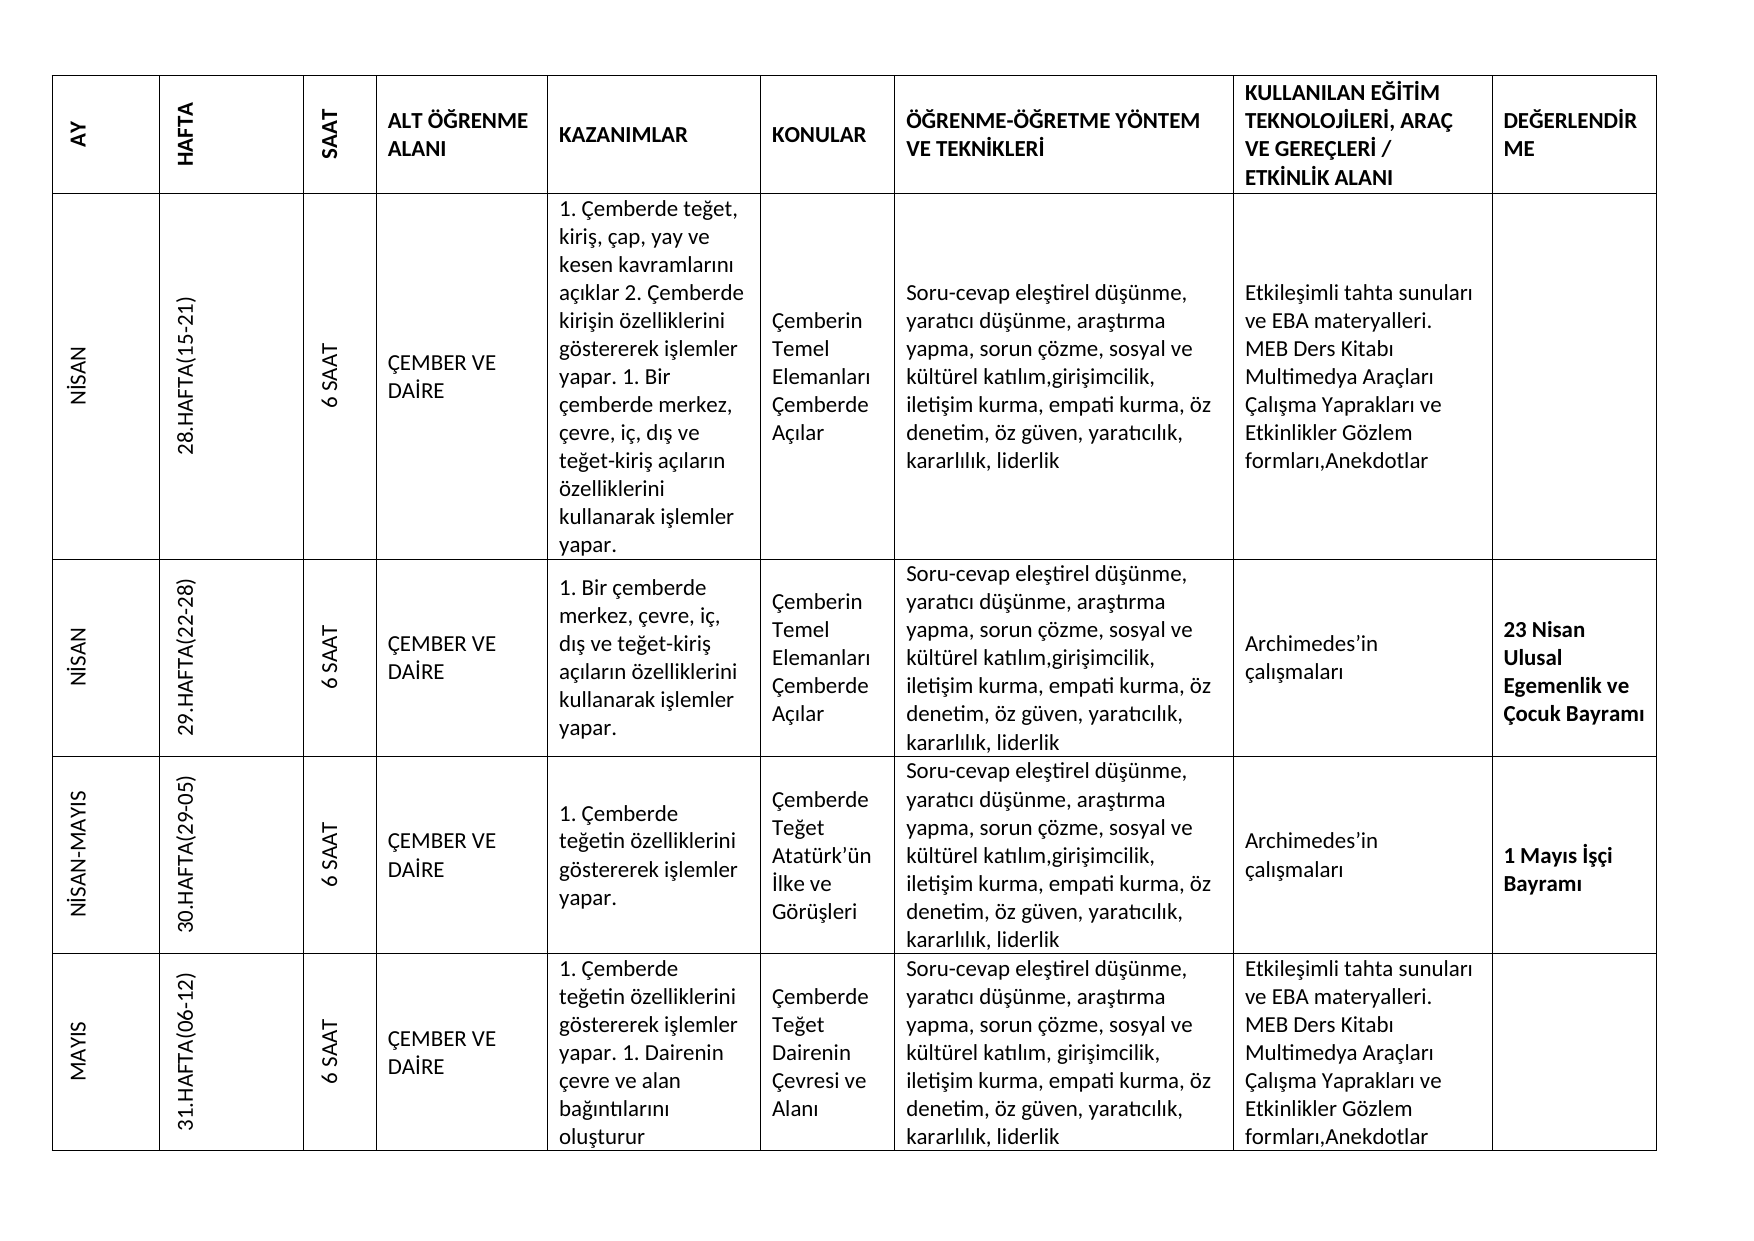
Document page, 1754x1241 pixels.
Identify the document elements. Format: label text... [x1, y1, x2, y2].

table_cell Çemberin Temel Elemanları Çemberde Açılar [761, 560, 894, 756]
table_cell 6 SAAT [304, 954, 376, 1150]
table_cell Etkileşimli tahta sunuları ve EBA materyalleri. MEB Ders Kitabı Multimedya Araçları Çalışma Yaprakları ve Etkinlikler Gözlem formları,Anekdotlar [1234, 954, 1492, 1150]
table_header DEĞERLENDİRME [1493, 76, 1656, 193]
table_cell Çemberde Teğet Atatürk’ün İlke ve Görüşleri [761, 757, 894, 953]
table_cell 6 SAAT [304, 560, 376, 756]
table_cell 1. Çemberde teğetin özelliklerini göstererek işlemler yapar. [548, 757, 760, 953]
table_cell 6 SAAT [304, 194, 376, 558]
table_header ALT ÖĞRENME ALANI [377, 76, 547, 193]
table_cell [1493, 194, 1656, 558]
table_cell 29.HAFTA(22-28) [160, 560, 303, 756]
table_header KAZANIMLAR [548, 76, 760, 193]
table_cell Archimedes’in çalışmaları [1234, 757, 1492, 953]
table_cell Çemberde Teğet Dairenin Çevresi ve Alanı [761, 954, 894, 1150]
table_header KULLANILAN EĞİTİM TEKNOLOJİLERİ, ARAÇ VE GEREÇLERİ / ETKİNLİK ALANI [1234, 76, 1492, 193]
table_cell 23 Nisan Ulusal Egemenlik ve Çocuk Bayramı [1493, 560, 1656, 756]
table_cell ÇEMBER VE DAİRE [377, 757, 547, 953]
table_cell 30.HAFTA(29-05) [160, 757, 303, 953]
table_cell 1. Çemberde teğet, kiriş, çap, yay ve kesen kavramlarını açıklar 2. Çemberde kirişin özelliklerini göstererek işlemler yapar. 1. Bir çemberde merkez, çevre, iç, dış ve teğet-kiriş açıların özelliklerini kullanarak işlemler yapar. [548, 194, 760, 558]
table_cell NİSAN [53, 194, 159, 558]
table_header KONULAR [761, 76, 894, 193]
table_cell 31.HAFTA(06-12) [160, 954, 303, 1150]
table_cell Çemberin Temel Elemanları Çemberde Açılar [761, 194, 894, 558]
table_cell MAYIS [53, 954, 159, 1150]
table_cell [1493, 954, 1656, 1150]
table_cell Archimedes’in çalışmaları [1234, 560, 1492, 756]
table_cell 1. Bir çemberde merkez, çevre, iç, dış ve teğet-kiriş açıların özelliklerini kullanarak işlemler yapar. [548, 560, 760, 756]
table_header HAFTA [160, 76, 303, 193]
table_cell 1 Mayıs İşçi Bayramı [1493, 757, 1656, 953]
table_cell Etkileşimli tahta sunuları ve EBA materyalleri. MEB Ders Kitabı Multimedya Araçları Çalışma Yaprakları ve Etkinlikler Gözlem formları,Anekdotlar [1234, 194, 1492, 558]
table_cell NİSAN [53, 560, 159, 756]
table_header ÖĞRENME-ÖĞRETME YÖNTEM VE TEKNİKLERİ [895, 76, 1233, 193]
table_header AY [53, 76, 159, 193]
table_header SAAT [304, 76, 376, 193]
table_cell 28.HAFTA(15-21) [160, 194, 303, 558]
table_cell 1. Çemberde teğetin özelliklerini göstererek işlemler yapar. 1. Dairenin çevre ve alan bağıntılarını oluşturur [548, 954, 760, 1150]
table_cell ÇEMBER VE DAİRE [377, 954, 547, 1150]
table_cell ÇEMBER VE DAİRE [377, 560, 547, 756]
table_cell ÇEMBER VE DAİRE [377, 194, 547, 558]
table_cell NİSAN-MAYIS [53, 757, 159, 953]
table_cell 6 SAAT [304, 757, 376, 953]
